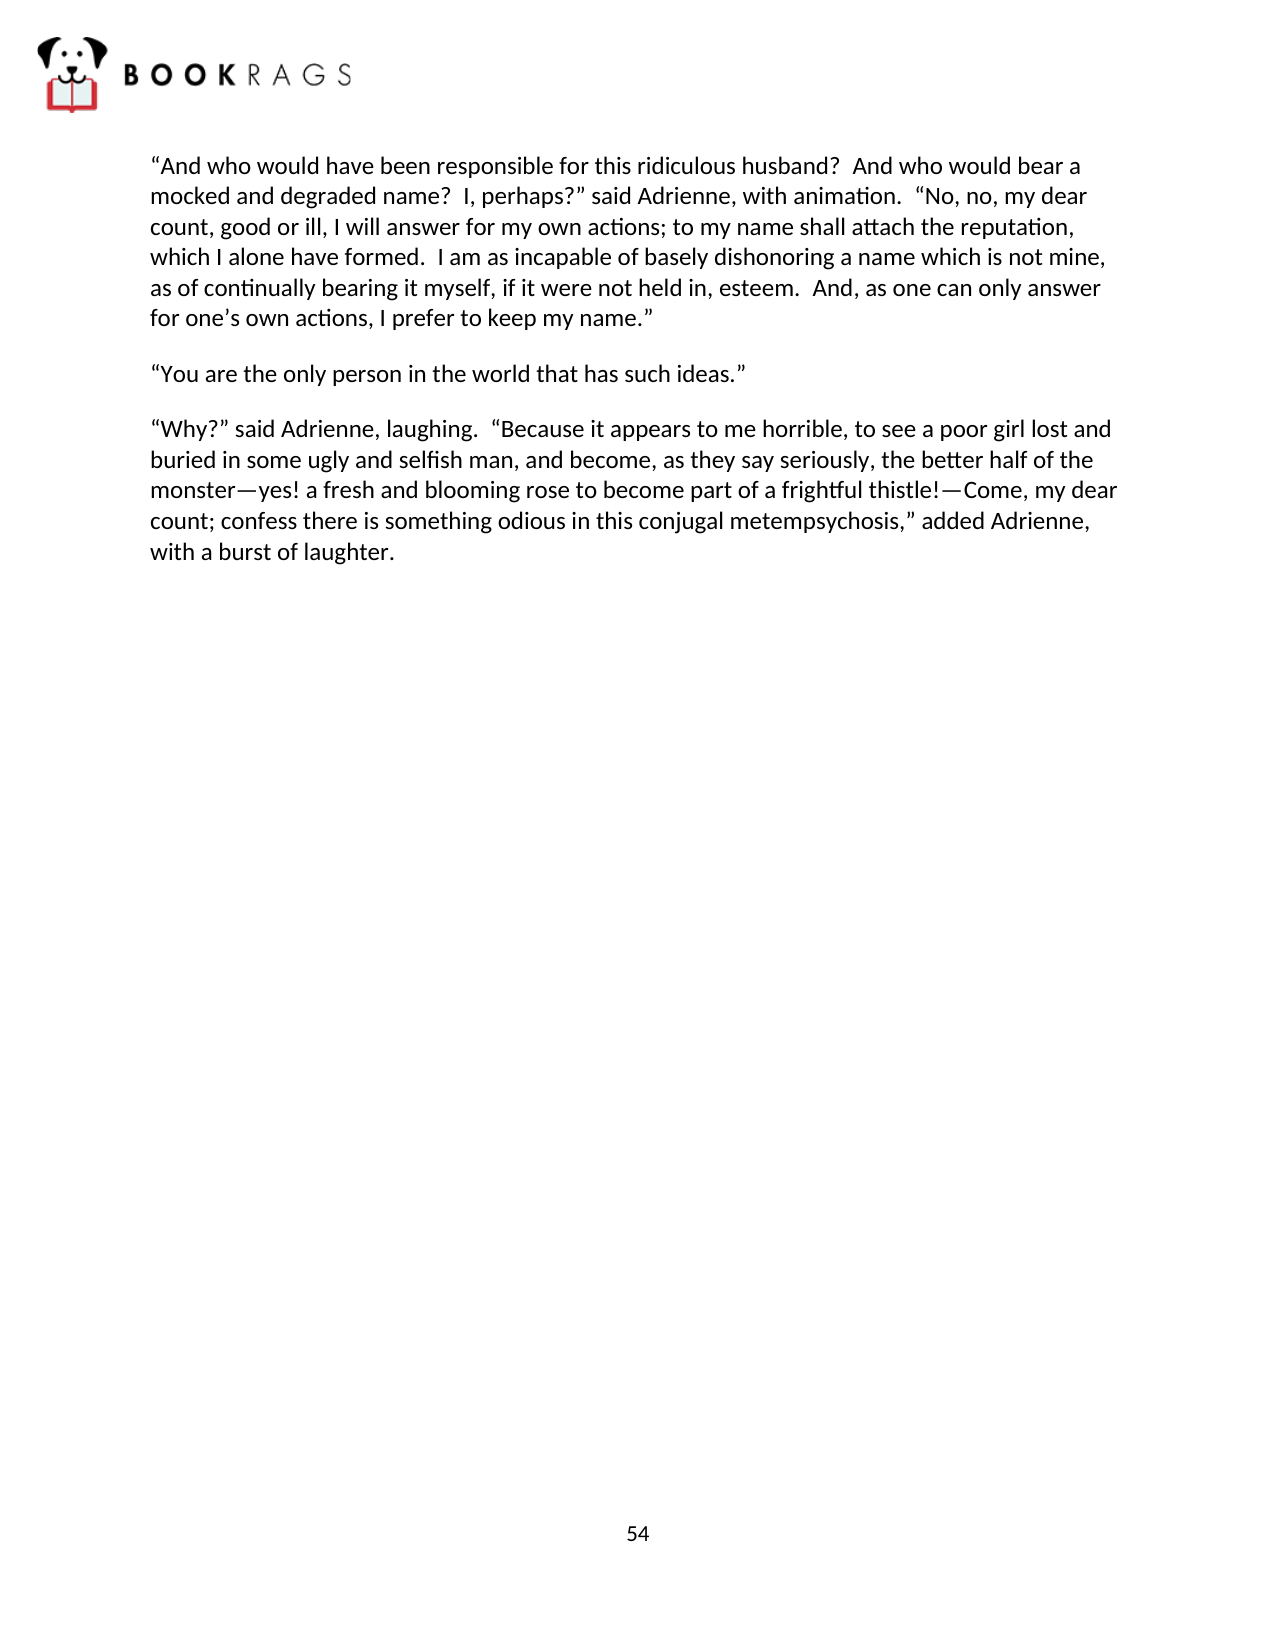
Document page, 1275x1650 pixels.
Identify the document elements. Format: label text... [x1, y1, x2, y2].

text “You are the only person in the world that has such ideas.” [150, 358, 1125, 389]
text “Why?” said Adrienne, laughing. “Because it appears to me horrible, to see a poor girl lost and buried in some ugly and selfish man, and become, as they say seriously, the better half of the monster—­yes! a fresh and blooming rose to become part of a frightful thistle!—­Come, my dear count; confess there is something odious in this conjugal metempsychosis,” added Adrienne, with a burst of laughter. [150, 414, 1125, 566]
picture [37, 37, 351, 113]
text “And who would have been responsible for this ridiculous husband? And who would bear a mocked and degraded name? I, perhaps?” said Adrienne, with animation. “No, no, my dear count, good or ill, I will answer for my own actions; to my name shall attach the reputation, which I alone have formed. I am as incapable of basely dishonoring a name which is not mine, as of continually bearing it myself, if it were not held in, esteem. And, as one can only answer for one’s own actions, I prefer to keep my name.” [150, 150, 1125, 333]
